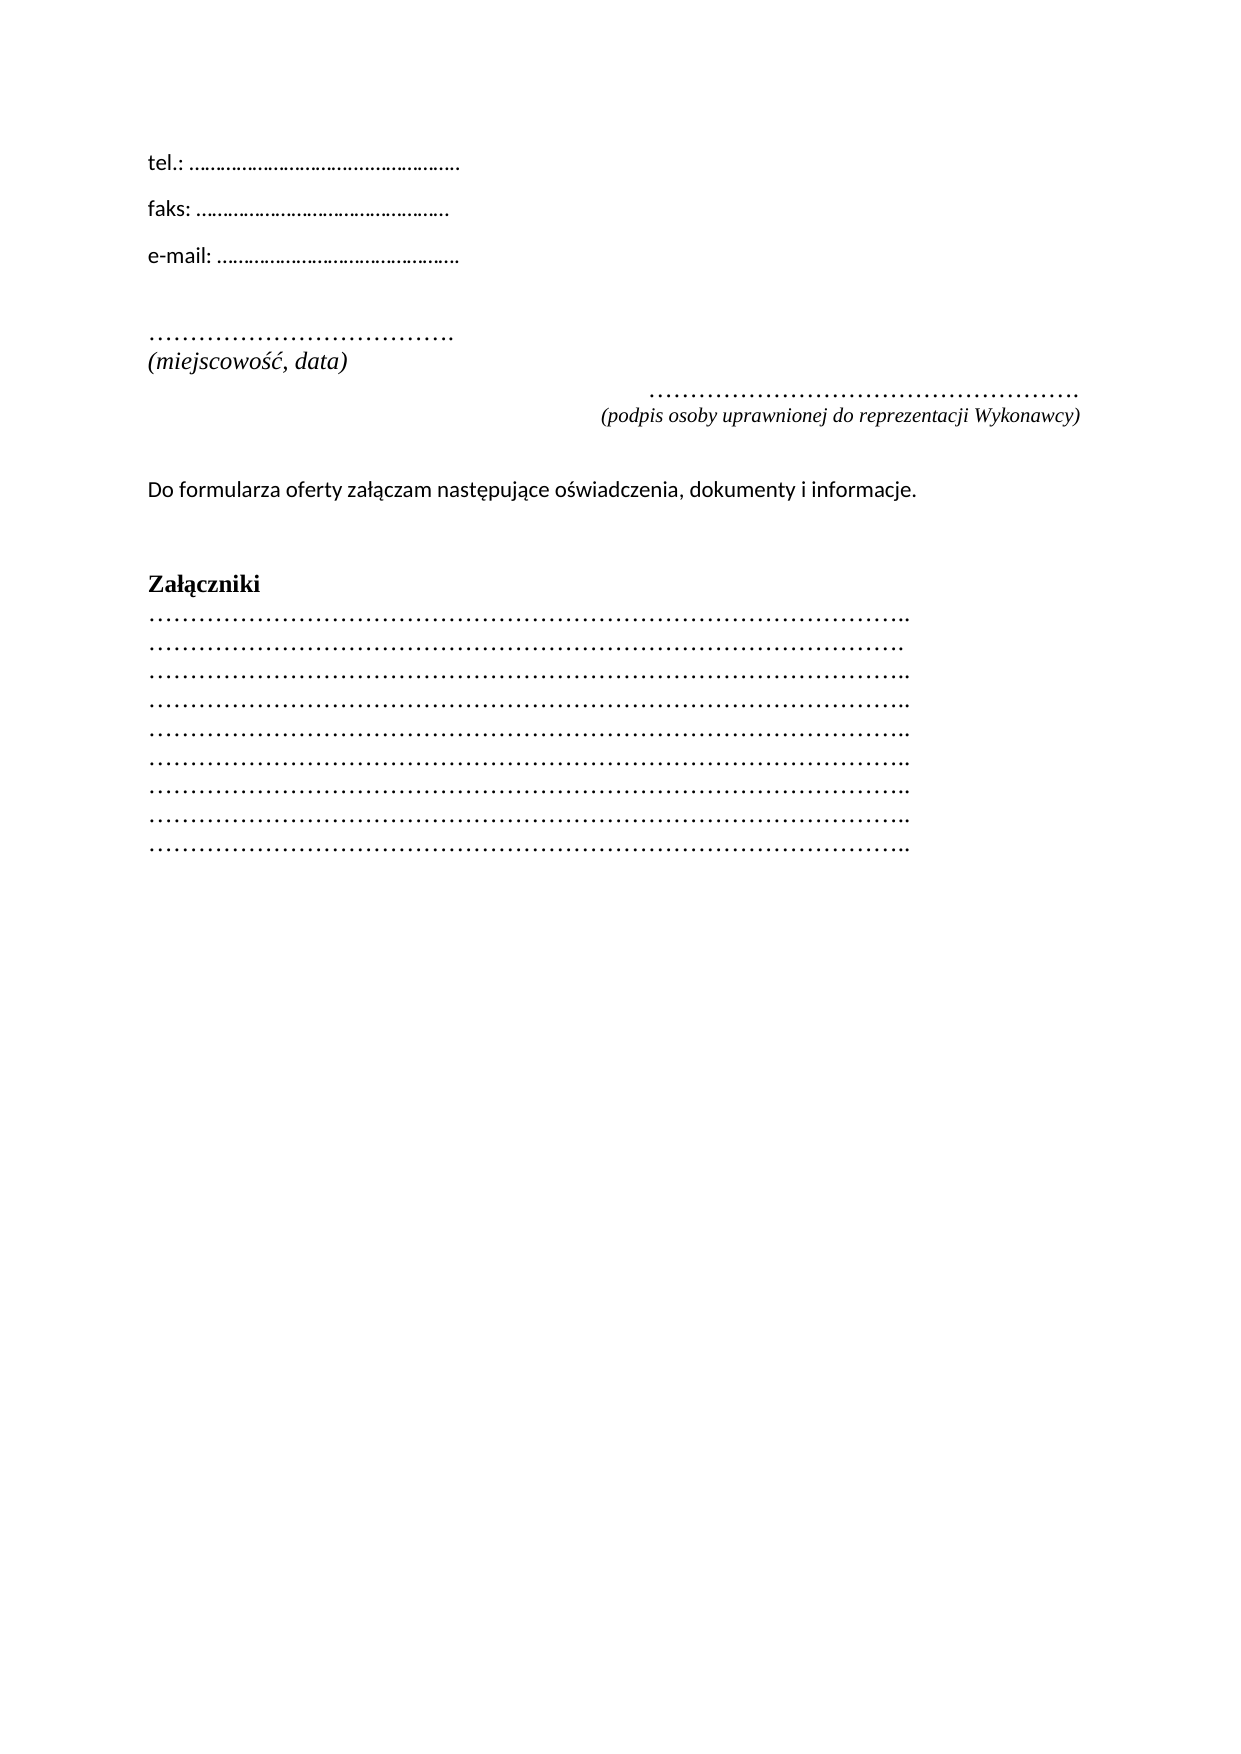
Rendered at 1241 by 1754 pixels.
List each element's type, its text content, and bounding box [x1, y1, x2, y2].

text e-mail: ………………………………………. [148, 241, 1093, 269]
text faks: ………………………………………… [148, 194, 1093, 222]
text tel.: …………………………....…………….. [148, 148, 1093, 176]
text ……………………………………………. [148, 374, 1093, 403]
subtitle Załączniki [148, 569, 1093, 598]
text ……………………………………………………………………………….. [148, 828, 1093, 857]
text ……………………………………………………………………………….. [148, 598, 1093, 627]
text ……………………………………………………………………………….. [148, 684, 1093, 713]
text ………………………………………………………………………………. [148, 627, 1093, 655]
text ……………………………………………………………………………….. [148, 742, 1093, 770]
text Do formularza oferty załączam następujące oświadczenia, dokumenty i informacje. [148, 475, 1093, 503]
text (podpis osoby uprawnionej do reprezentacji Wykonawcy) [148, 403, 1093, 427]
text ………………………………. [148, 317, 1093, 346]
text ……………………………………………………………………………….. [148, 799, 1093, 828]
text ……………………………………………………………………………….. [148, 770, 1093, 799]
text (miejscowość, data) [148, 346, 1093, 374]
text ……………………………………………………………………………….. [148, 655, 1093, 684]
text ……………………………………………………………………………….. [148, 713, 1093, 742]
